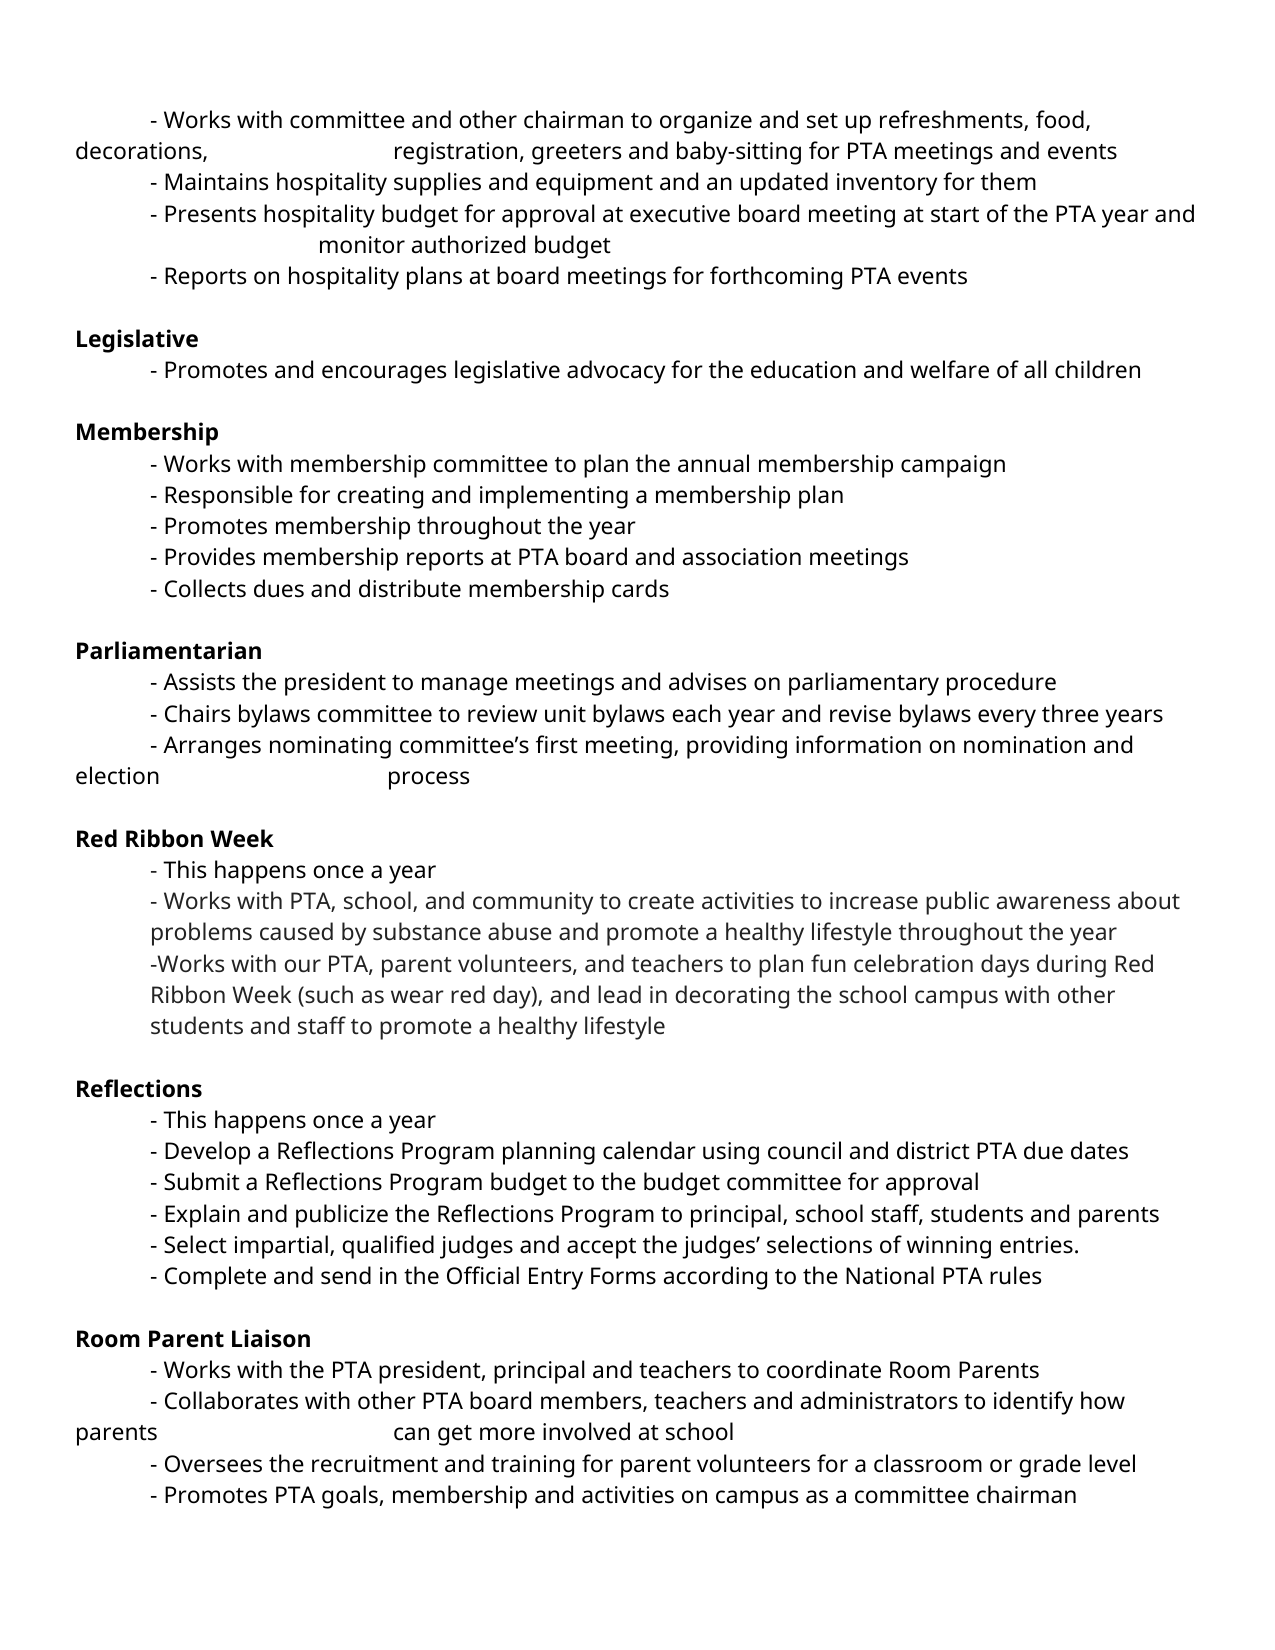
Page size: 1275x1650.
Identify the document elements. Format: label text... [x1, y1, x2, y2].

text - Develop a Reflections Program planning calendar using council and district PTA due dates [75, 1135, 1200, 1166]
text - Oversees the recruitment and training for parent volunteers for a classroom or grade level [75, 1447, 1200, 1479]
text - Works with PTA, school, and community to create activities to increase public awareness about problems caused by substance abuse and promote a healthy lifestyle throughout the year [150, 885, 1200, 947]
text - Presents hospitality budget for approval at executive board meeting at start of the PTA year and monitor authorized budget [75, 197, 1200, 260]
text Room Parent Liaison [75, 1322, 1200, 1354]
text Membership [75, 416, 1200, 447]
text - Collaborates with other PTA board members, teachers and administrators to identify how parents can get more involved at school [75, 1385, 1200, 1447]
text - This happens once a year [75, 1104, 1200, 1135]
text - Submit a Reflections Program budget to the budget committee for approval [75, 1166, 1200, 1197]
text - Explain and publicize the Reflections Program to principal, school staff, students and parents [75, 1197, 1200, 1229]
text - Chairs bylaws committee to review unit bylaws each year and revise bylaws every three years [75, 697, 1200, 729]
text - Maintains hospitality supplies and equipment and an updated inventory for them [75, 166, 1200, 197]
text - Assists the president to manage meetings and advises on parliamentary procedure [75, 666, 1200, 697]
text Reflections [75, 1072, 1200, 1104]
text - Works with the PTA president, principal and teachers to coordinate Room Parents [75, 1354, 1200, 1385]
text Red Ribbon Week [75, 822, 1200, 854]
text - This happens once a year [150, 854, 1200, 885]
text - Promotes PTA goals, membership and activities on campus as a committee chairman [75, 1479, 1200, 1510]
text - Reports on hospitality plans at board meetings for forthcoming PTA events [75, 260, 1200, 291]
text - Works with membership committee to plan the annual membership campaign [75, 447, 1200, 479]
text - Works with committee and other chairman to organize and set up refreshments, food, decorations, registration, greeters and baby-sitting for PTA meetings and events [75, 104, 1200, 166]
text -Works with our PTA, parent volunteers, and teachers to plan fun celebration days during Red Ribbon Week (such as wear red day), and lead in decorating the school campus with other students and staff to promote a healthy lifestyle [150, 947, 1200, 1041]
text - Promotes and encourages legislative advocacy for the education and welfare of all children [75, 354, 1200, 385]
text - Select impartial, qualified judges and accept the judges’ selections of winning entries. [75, 1229, 1200, 1260]
text Parliamentarian [75, 635, 1200, 666]
text - Provides membership reports at PTA board and association meetings [75, 541, 1200, 572]
text - Arranges nominating committee’s first meeting, providing information on nomination and election process [75, 729, 1200, 791]
text - Responsible for creating and implementing a membership plan [75, 479, 1200, 510]
text Legislative [75, 322, 1200, 354]
text - Promotes membership throughout the year [75, 510, 1200, 541]
text - Collects dues and distribute membership cards [75, 572, 1200, 604]
text - Complete and send in the Official Entry Forms according to the National PTA rules [75, 1260, 1200, 1291]
